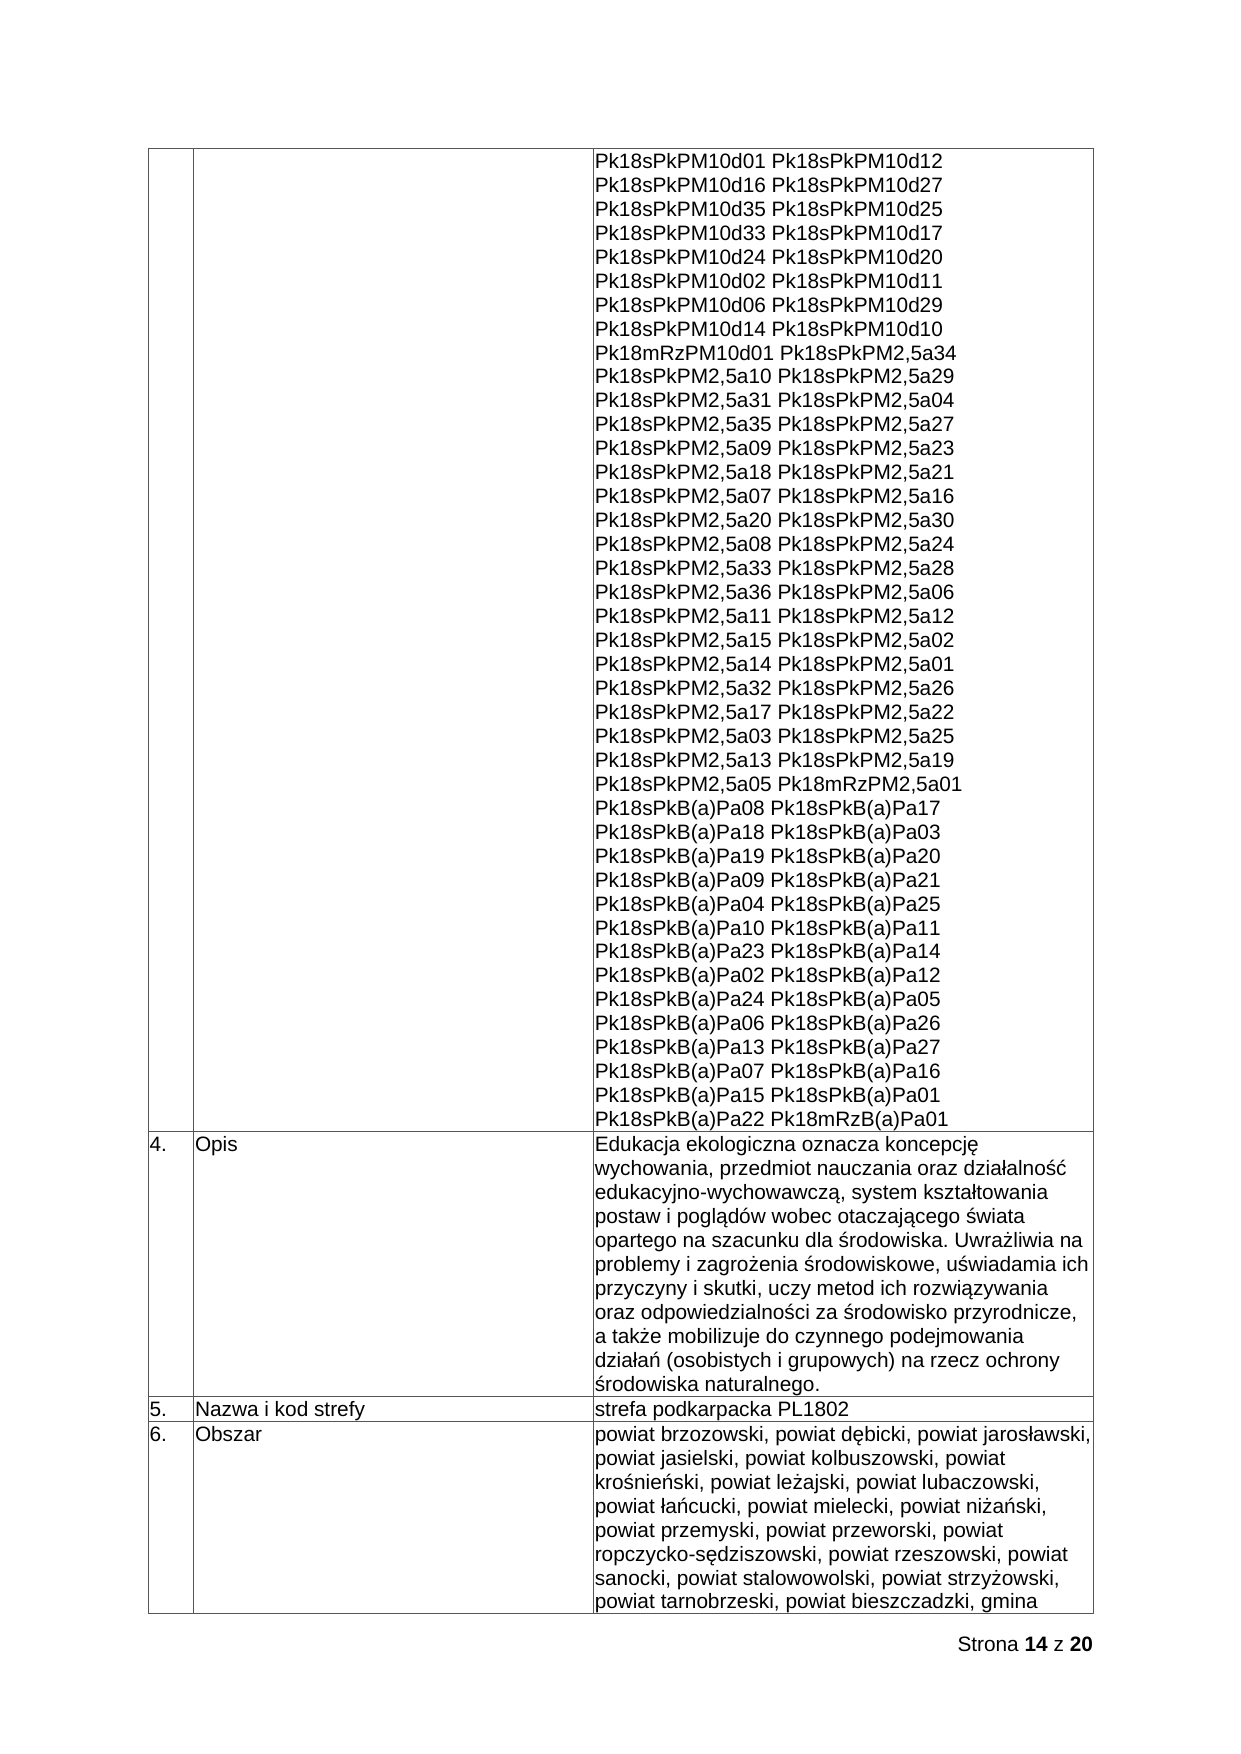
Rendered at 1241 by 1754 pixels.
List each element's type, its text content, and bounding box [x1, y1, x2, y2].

table_cell 5. [149, 1397, 193, 1421]
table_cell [594, 1422, 1093, 1613]
table_cell 4. [149, 1132, 193, 1396]
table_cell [194, 149, 593, 1131]
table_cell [594, 149, 1093, 1131]
table_cell 3. [149, 149, 193, 1131]
table_cell Obszar [194, 1422, 593, 1613]
table_cell Opis [194, 1132, 593, 1396]
table_cell Nazwa i kod strefy [194, 1397, 593, 1421]
table_cell Edukacja ekologiczna oznacza koncepcję wychowania, przedmiot nauczania oraz działalność edukacyjno-wychowawczą, system kształtowania postaw i poglądów wobec otaczającego świata opartego na szacunku dla środowiska. Uwrażliwia na problemy i zagrożenia środowiskowe, uświadamia ich przyczyny i skutki, uczy metod ich rozwiązywania oraz odpowiedzialności za środowisko przyrodnicze, a także mobilizuje do czynnego podejmowania działań (osobistych i grupowych) na rzecz ochrony środowiska naturalnego. [594, 1132, 1093, 1396]
table_cell strefa podkarpacka PL1802 [594, 1397, 1093, 1421]
table_cell 6. [149, 1422, 193, 1613]
